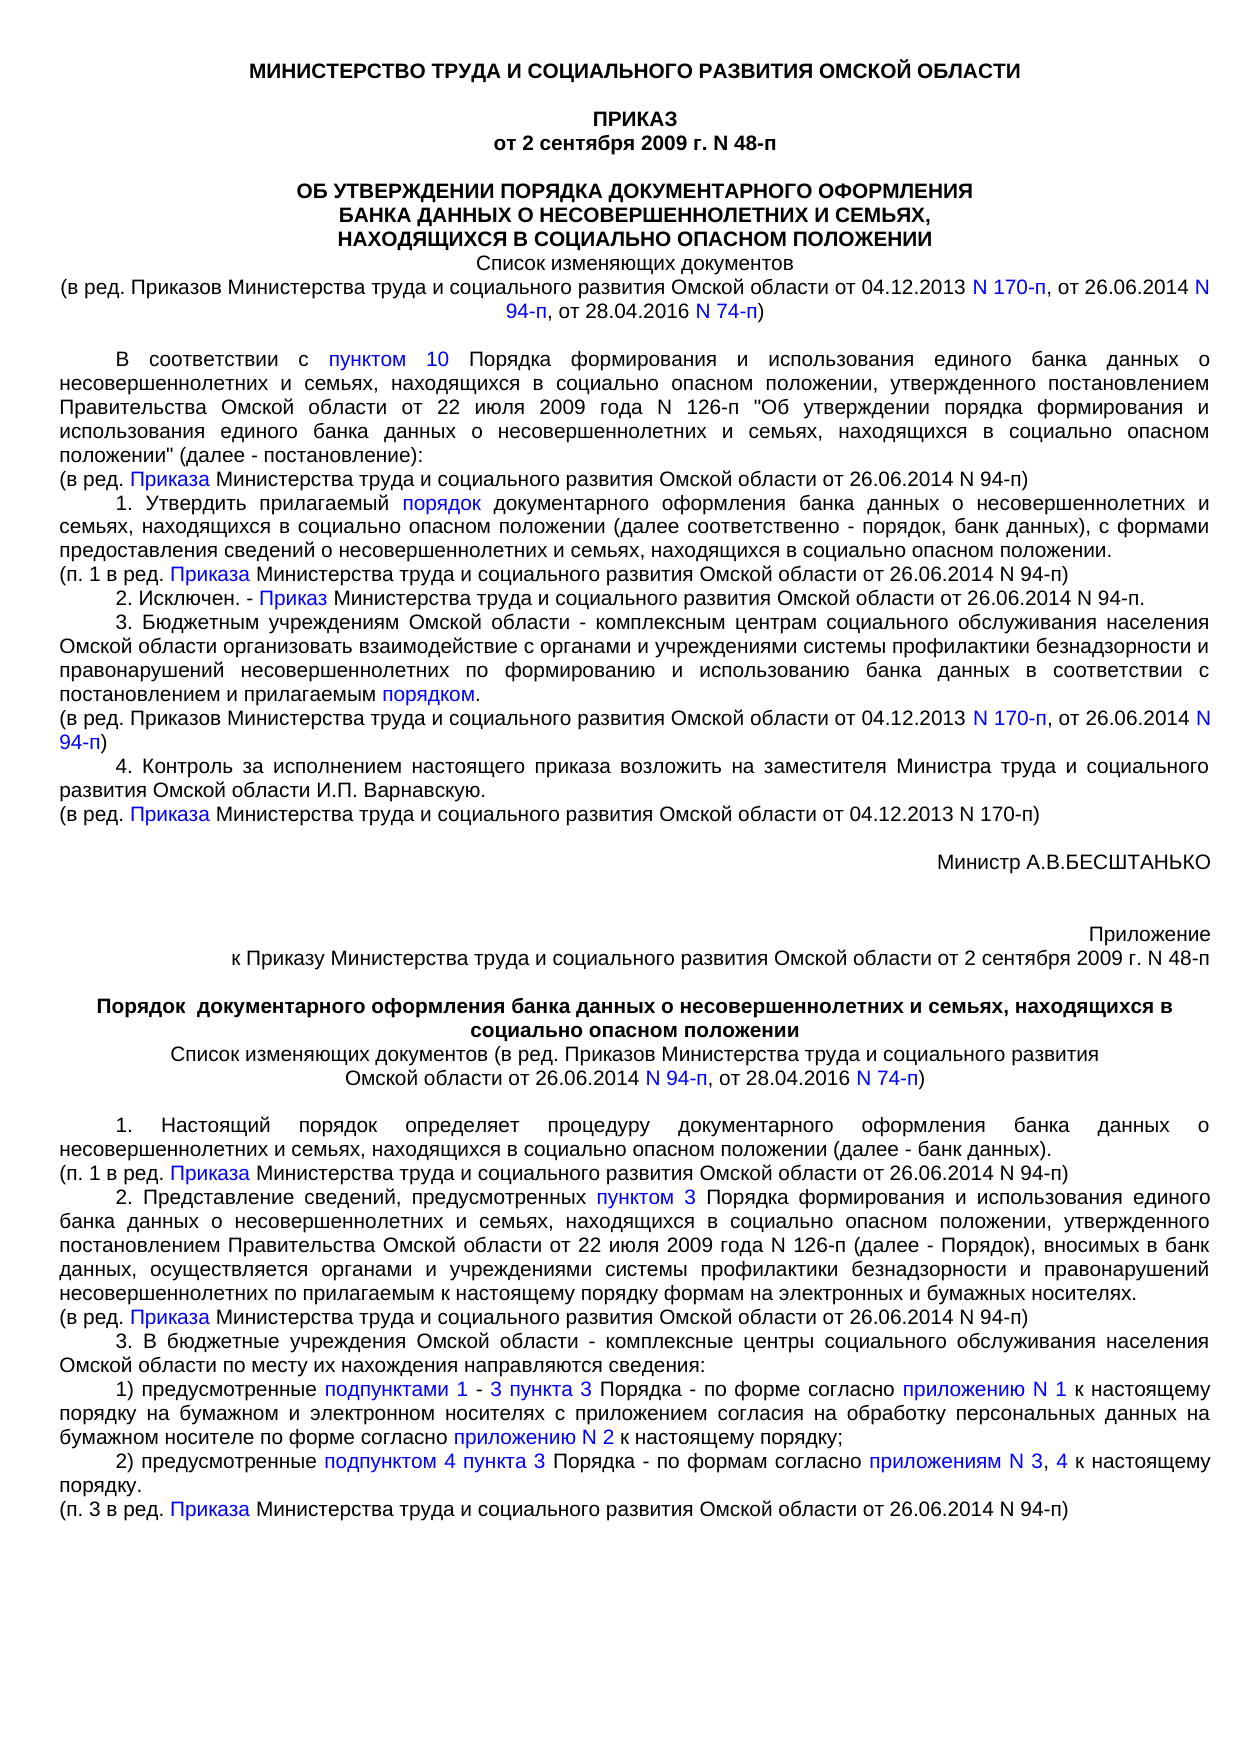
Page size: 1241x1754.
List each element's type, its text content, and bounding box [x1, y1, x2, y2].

text 4. Контроль за исполнением настоящего приказа возложить на заместителя Министра труда и социального развития Омской области И.П. Варнавскую. [59, 754, 1211, 802]
text (п. 1 в ред. Приказа Министерства труда и социального развития Омской области от 26.06.2014 N 94-п) [59, 1161, 1211, 1185]
text ОБ УТВЕРЖДЕНИИ ПОРЯДКА ДОКУМЕНТАРНОГО ОФОРМЛЕНИЯ [59, 179, 1211, 203]
text БАНКА ДАННЫХ О НЕСОВЕРШЕННОЛЕТНИХ И СЕМЬЯХ, [59, 203, 1211, 227]
text (в ред. Приказа Министерства труда и социального развития Омской области от 26.06.2014 N 94-п) [59, 466, 1211, 490]
text (п. 3 в ред. Приказа Министерства труда и социального развития Омской области от 26.06.2014 N 94-п) [59, 1497, 1211, 1521]
text 1. Настоящий порядок определяет процедуру документарного оформления банка данных о несовершеннолетних и семьях, находящихся в социально опасном положении (далее - банк данных). [59, 1113, 1211, 1161]
text 2) предусмотренные подпунктом 4 пункта 3 Порядка - по формам согласно приложениям N 3, 4 к настоящему порядку. [59, 1449, 1211, 1497]
text Порядок документарного оформления банка данных о несовершеннолетних и семьях, находящихся в социально опасном положении [59, 993, 1211, 1041]
text Список изменяющих документов (в ред. Приказов Министерства труда и социального развития [59, 1041, 1211, 1065]
text 1. Утвердить прилагаемый порядок документарного оформления банка данных о несовершеннолетних и семьях, находящихся в социально опасном положении (далее соответственно - порядок, банк данных), с формами предоставления сведений о несовершеннолетних и семьях, находящихся в социально опасном положении. [59, 490, 1211, 562]
text (в ред. Приказа Министерства труда и социального развития Омской области от 04.12.2013 N 170-п) [59, 802, 1211, 826]
text 3. Бюджетным учреждениям Омской области - комплексным центрам социального обслуживания населения Омской области организовать взаимодействие с органами и учреждениями системы профилактики безнадзорности и правонарушений несовершеннолетних по формированию и использованию банка данных в соответствии с постановлением и прилагаемым порядком. [59, 610, 1211, 706]
text 3. В бюджетные учреждения Омской области - комплексные центры социального обслуживания населения Омской области по месту их нахождения направляются сведения: [59, 1329, 1211, 1377]
text к Приказу Министерства труда и социального развития Омской области от 2 сентября 2009 г. N 48-п [59, 946, 1211, 969]
text 2. Исключен. - Приказ Министерства труда и социального развития Омской области от 26.06.2014 N 94-п. [59, 586, 1211, 610]
text (в ред. Приказов Министерства труда и социального развития Омской области от 04.12.2013 N 170-п, от 26.06.2014 N 94-п, от 28.04.2016 N 74-п) [59, 275, 1211, 323]
text Список изменяющих документов [59, 251, 1211, 275]
text Приложение [59, 922, 1211, 946]
text В соответствии с пунктом 10 Порядка формирования и использования единого банка данных о несовершеннолетних и семьях, находящихся в социально опасном положении, утвержденного постановлением Правительства Омской области от 22 июля 2009 года N 126-п "Об утверждении порядка формирования и использования единого банка данных о несовершеннолетних и семьях, находящихся в социально опасном положении" (далее - постановление): [59, 347, 1211, 466]
text ПРИКАЗ [59, 107, 1211, 131]
text МИНИСТЕРСТВО ТРУДА И СОЦИАЛЬНОГО РАЗВИТИЯ ОМСКОЙ ОБЛАСТИ [59, 59, 1211, 83]
text (в ред. Приказа Министерства труда и социального развития Омской области от 26.06.2014 N 94-п) [59, 1305, 1211, 1329]
text Омской области от 26.06.2014 N 94-п, от 28.04.2016 N 74-п) [59, 1065, 1211, 1089]
text 1) предусмотренные подпунктами 1 - 3 пункта 3 Порядка - по форме согласно приложению N 1 к настоящему порядку на бумажном и электронном носителях с приложением согласия на обработку персональных данных на бумажном носителе по форме согласно приложению N 2 к настоящему порядку; [59, 1377, 1211, 1449]
text (в ред. Приказов Министерства труда и социального развития Омской области от 04.12.2013 N 170-п, от 26.06.2014 N 94-п) [59, 706, 1211, 754]
text НАХОДЯЩИХСЯ В СОЦИАЛЬНО ОПАСНОМ ПОЛОЖЕНИИ [59, 227, 1211, 251]
text 2. Представление сведений, предусмотренных пунктом 3 Порядка формирования и использования единого банка данных о несовершеннолетних и семьях, находящихся в социально опасном положении, утвержденного постановлением Правительства Омской области от 22 июля 2009 года N 126-п (далее - Порядок), вносимых в банк данных, осуществляется органами и учреждениями системы профилактики безнадзорности и правонарушений несовершеннолетних по прилагаемым к настоящему порядку формам на электронных и бумажных носителях. [59, 1185, 1211, 1305]
text (п. 1 в ред. Приказа Министерства труда и социального развития Омской области от 26.06.2014 N 94-п) [59, 562, 1211, 586]
text от 2 сентября 2009 г. N 48-п [59, 131, 1211, 155]
text Министр А.В.БЕСШТАНЬКО [59, 850, 1211, 874]
